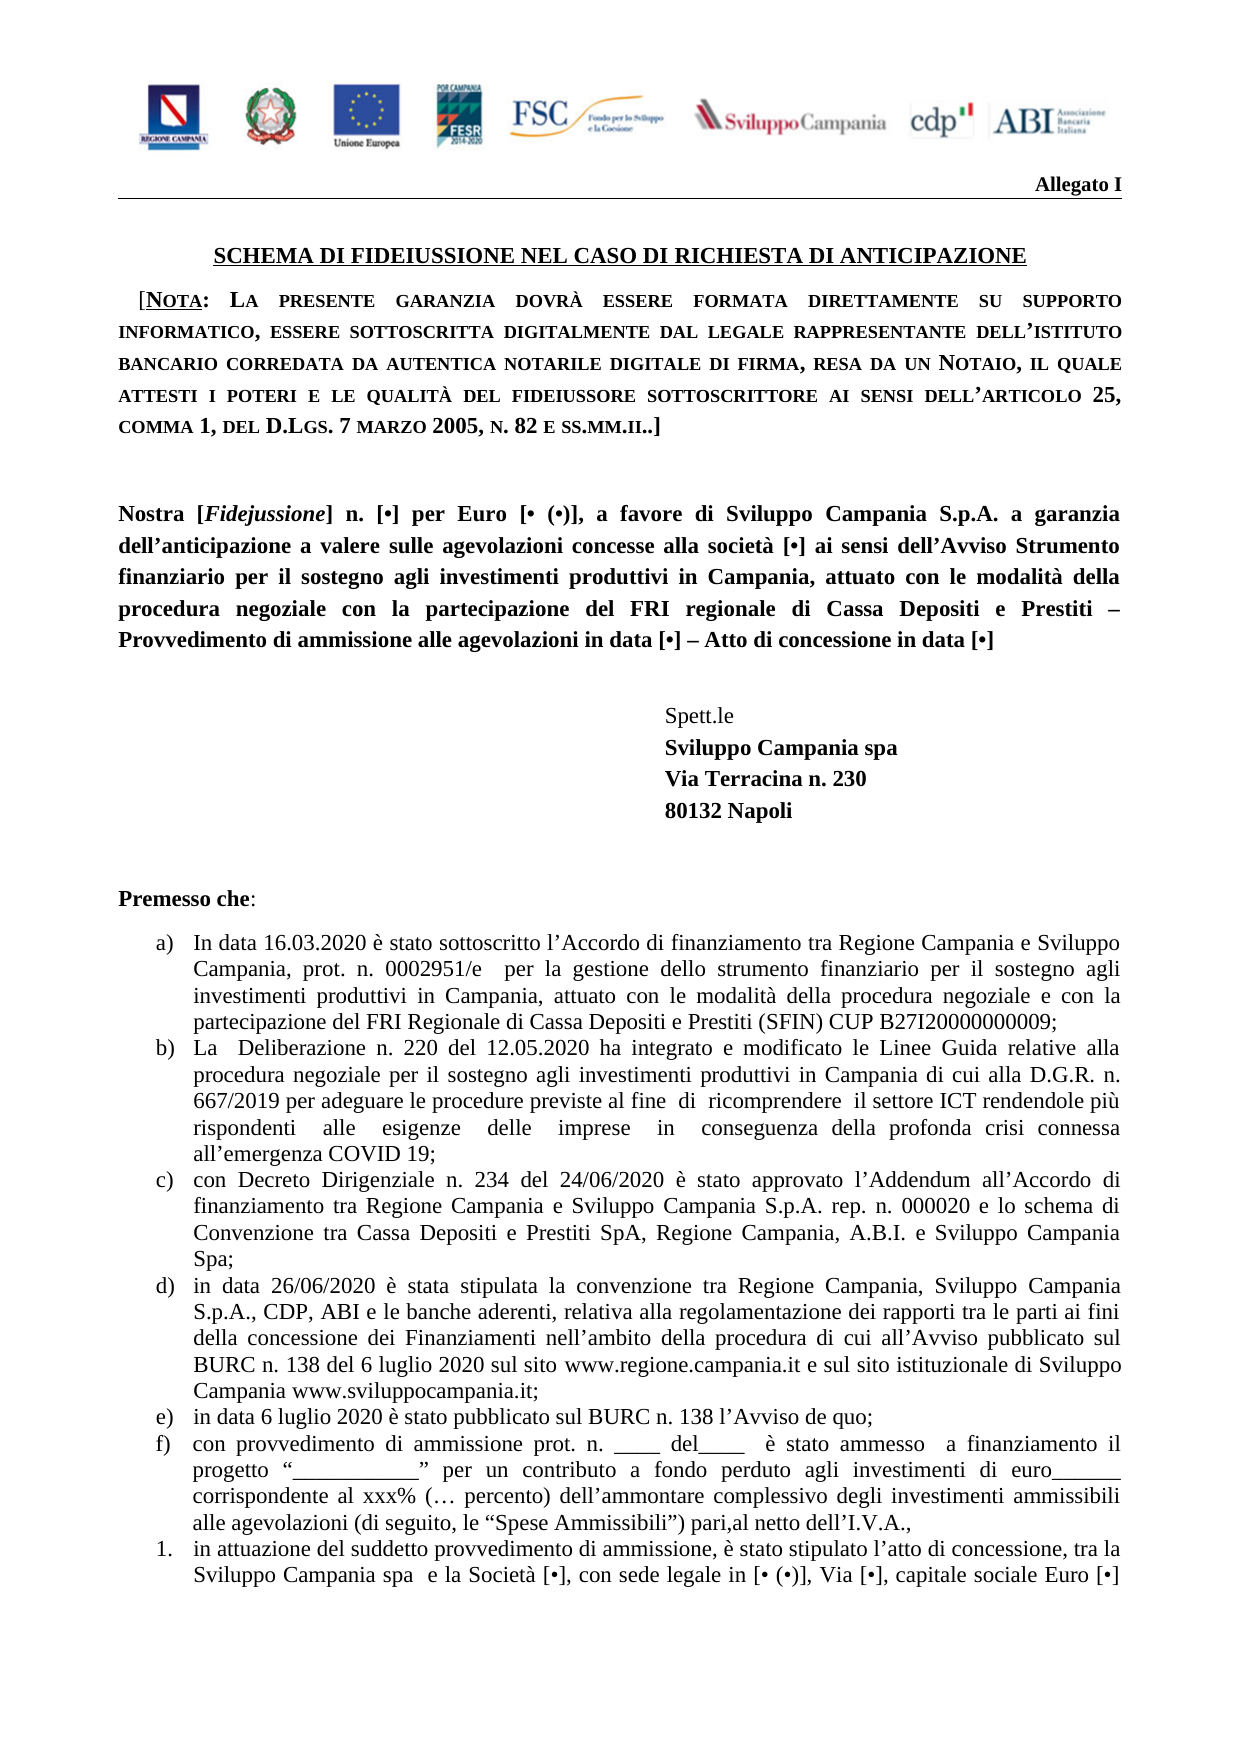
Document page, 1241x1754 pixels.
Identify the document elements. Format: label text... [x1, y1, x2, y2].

list con provvedimento di ammissione prot. n. ____ del____ è stato ammesso a finanziamento il progetto “___________” per un contributo a fondo perduto agli investimenti di euro______ corrispondente al xxx% (… percento) dell’ammontare complessivo degli investimenti ammissibili alle agevolazioni (di seguito, le “Spese Ammissibili”) pari,al netto dell’I.V.A., [155, 1430, 1122, 1535]
text Via Terracina n. 230 [664, 765, 1122, 792]
list in data 6 luglio 2020 è stato pubblicato sul BURC n. 138 l’Avviso de quo; [156, 1403, 1122, 1430]
text Premesso che: [118, 885, 1122, 911]
list con Decreto Dirigenziale n. 234 del 24/06/2020 è stato approvato l’Addendum all’Accordo di finanziamento tra Regione Campania e Sviluppo Campania S.p.A. rep. n. 000020 e lo schema di Convenzione tra Cassa Depositi e Prestiti SpA, Regione Campania, A.B.I. e Sviluppo Campania Spa; [156, 1166, 1122, 1272]
text schema di fideiussione NEL CASO DI RICHIESTA DI ANTICIPAZIONE [118, 242, 1122, 268]
text Nostra [Fidejussione] n. [•] per Euro [• (•)], a favore di Sviluppo Campania S.p.A. a garanzia dell’anticipazione a valere sulle agevolazioni concesse alla società [•] ai sensi dell’Avviso Strumento finanziario per il sostegno agli investimenti produttivi in Campania, attuato con le modalità della procedura negoziale con la partecipazione del FRI regionale di Cassa Depositi e Prestiti – Provvedimento di ammissione alle agevolazioni in data [•] – Atto di concessione in data [•] [118, 500, 1122, 653]
list in data 26/06/2020 è stata stipulata la convenzione tra Regione Campania, Sviluppo Campania S.p.A., CDP, ABI e le banche aderenti, relativa alla regolamentazione dei rapporti tra le parti ai fini della concessione dei Finanziamenti nell’ambito della procedura di cui all’Avviso pubblicato sul BURC n. 138 del 6 luglio 2020 sul sito www.regione.campania.it e sul sito istituzionale di Sviluppo Campania www.sviluppocampania.it; [156, 1272, 1122, 1403]
list La Deliberazione n. 220 del 12.05.2020 ha integrato e modificato le Linee Guida relative alla procedura negoziale per il sostegno agli investimenti produttivi in Campania di cui alla D.G.R. n. 667/2019 per adeguare le procedure previste al fine di ricomprendere il settore ICT rendendole più rispondenti alle esigenze delle imprese in conseguenza della profonda crisi connessa all’emergenza COVID 19; [156, 1034, 1122, 1166]
text Sviluppo Campania spa [664, 734, 1122, 760]
text 80132 Napoli [664, 797, 1122, 823]
picture [118, 73, 1123, 172]
list In data 16.03.2020 è stato sottoscritto l’Accordo di finanziamento tra Regione Campania e Sviluppo Campania, prot. n. 0002951/e per la gestione dello strumento finanziario per il sostegno agli investimenti produttivi in Campania, attuato con le modalità della procedura negoziale e con la partecipazione del FRI Regionale di Cassa Depositi e Prestiti (SFIN) CUP B27I20000000009; [156, 929, 1122, 1034]
text [Nota: La presente garanzia dovrà essere formata direttamente su supporto informatico, essere sottoscritta digitalmente dal legale rappresentante dell’istituto bancario corredata da autentica notarile digitale di firma, resa da un Notaio, il quale attesti i poteri e le qualità del fideiussore sottoscrittore ai sensi dell’articolo 25, comma 1, del D.Lgs. 7 marzo 2005, n. 82 e ss.mm.ii..] [118, 286, 1122, 438]
text Spett.le [664, 702, 1122, 728]
